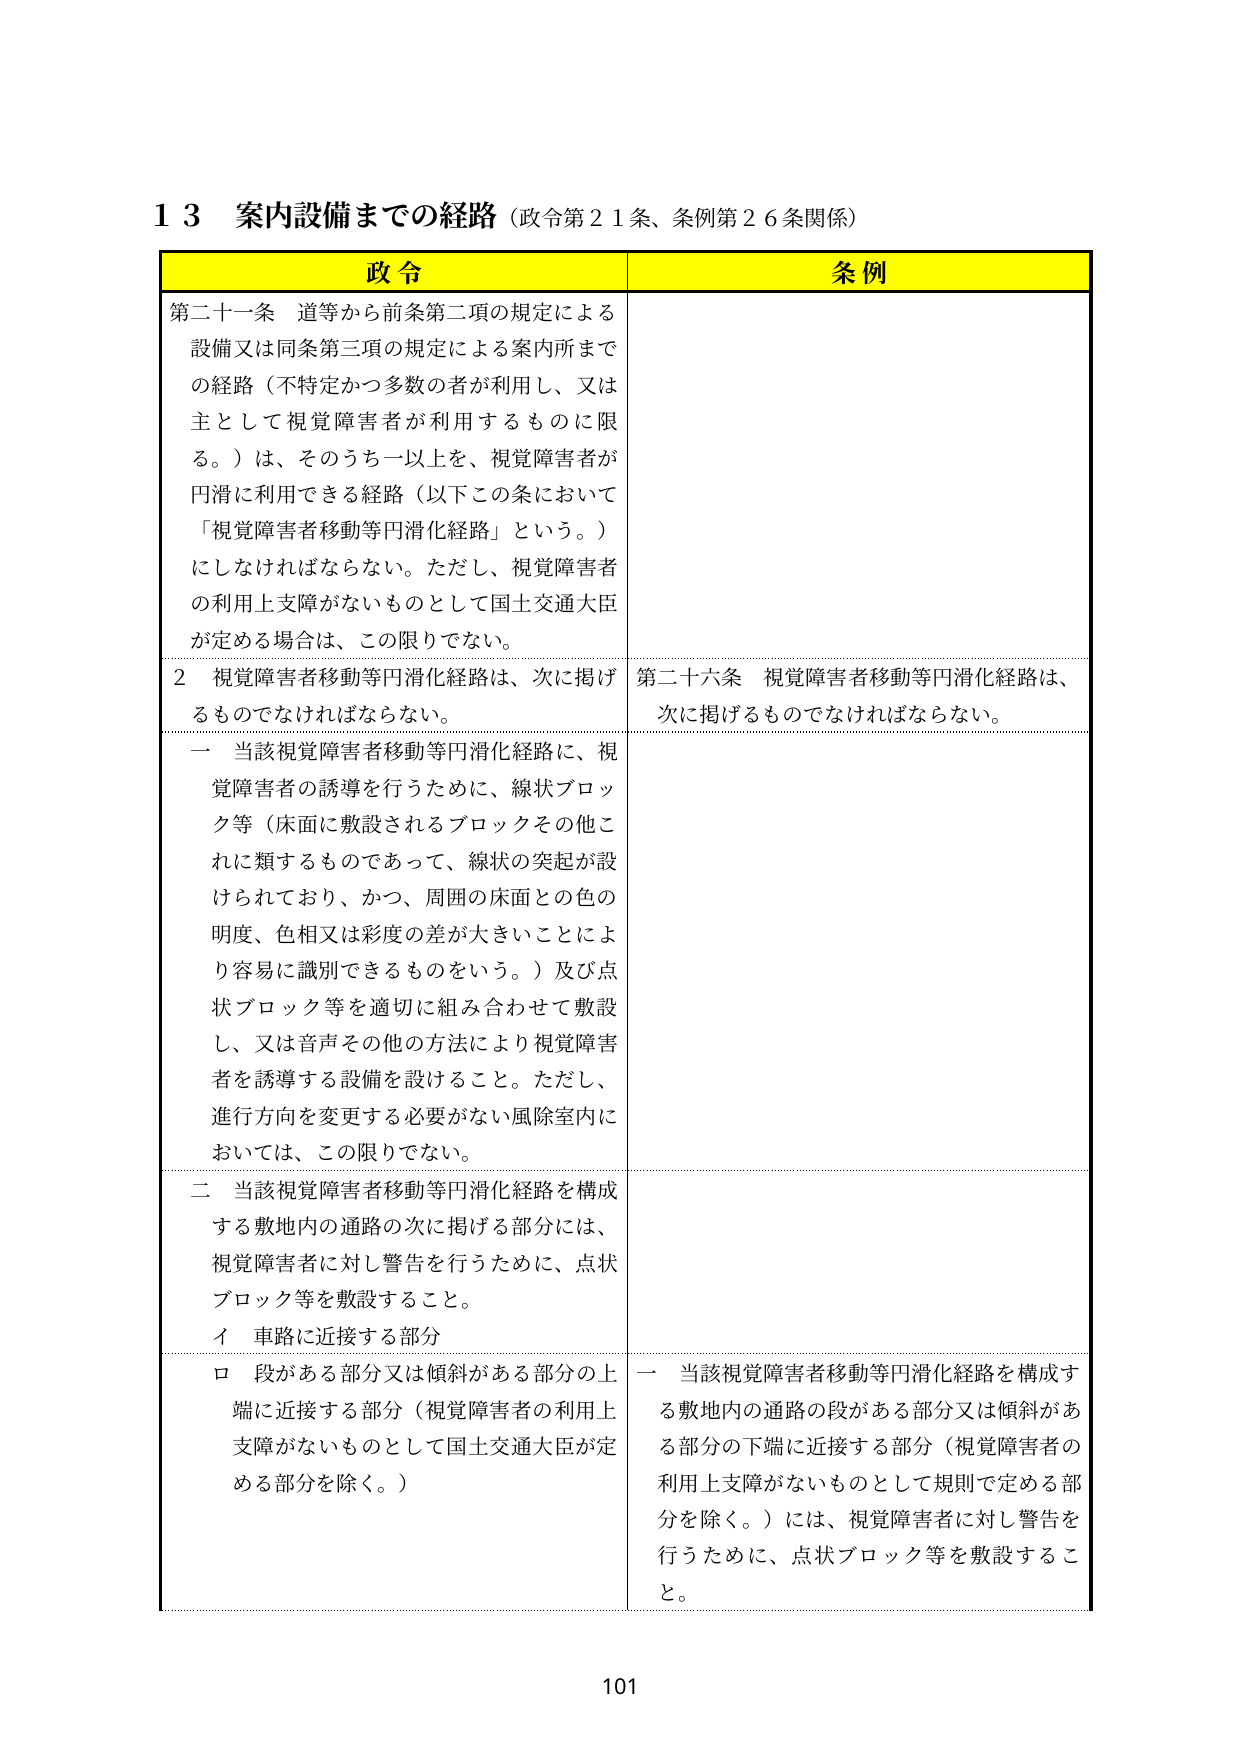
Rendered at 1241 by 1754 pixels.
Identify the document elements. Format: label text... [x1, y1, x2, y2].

table_cell 一 当該視覚障害者移動等円滑化経路に、視覚障害者の誘導を行うために、線状ブロック等（床面に敷設されるブロックその他これに類するものであって、線状の突起が設けられており、かつ、周囲の床面との色の明度、色相又は彩度の差が大きいことにより容易に識別できるものをいう。）及び点状ブロック等を適切に組み合わせて敷設し、又は音声その他の方法により視覚障害者を誘導する設備を設けること。ただし、進行方向を変更する必要がない風除室内においては、この限りでない。 [162, 731, 627, 1170]
table_cell 第二十一条 道等から前条第二項の規定による設備又は同条第三項の規定による案内所までの経路（不特定かつ多数の者が利用し、又は主として視覚障害者が利用するものに限る。）は、そのうち一以上を、視覚障害者が円滑に利用できる経路（以下この条において「視覚障害者移動等円滑化経路」という。）にしなければならない。ただし、視覚障害者の利用上支障がないものとして国土交通大臣が定める場合は、この限りでない。 [162, 293, 627, 657]
table_cell 第二十六条 視覚障害者移動等円滑化経路は、次に掲げるものでなければならない。 [628, 658, 1089, 731]
table_cell ロ 段がある部分又は傾斜がある部分の上端に近接する部分（視覚障害者の利用上支障がないものとして国土交通大臣が定める部分を除く。） [162, 1353, 627, 1609]
table_cell ２ 視覚障害者移動等円滑化経路は、次に掲げるものでなければならない。 [162, 658, 627, 731]
table_cell [628, 731, 1089, 1170]
table_cell [628, 293, 1089, 657]
table_header 条 例 [628, 253, 1089, 290]
subtitle １３ 案内設備までの経路（政令第２１条、条例第２６条関係） [148, 177, 1092, 250]
table_cell 一 当該視覚障害者移動等円滑化経路を構成する敷地内の通路の段がある部分又は傾斜がある部分の下端に近接する部分（視覚障害者の利用上支障がないものとして規則で定める部分を除く。）には、視覚障害者に対し警告を行うために、点状ブロック等を敷設すること。 [628, 1353, 1089, 1609]
table_cell 二 当該視覚障害者移動等円滑化経路を構成する敷地内の通路の次に掲げる部分には、視覚障害者に対し警告を行うために、点状ブロック等を敷設すること。 イ 車路に近接する部分 [162, 1170, 627, 1353]
table_header 政 令 [162, 253, 627, 290]
table_cell [628, 1170, 1089, 1353]
